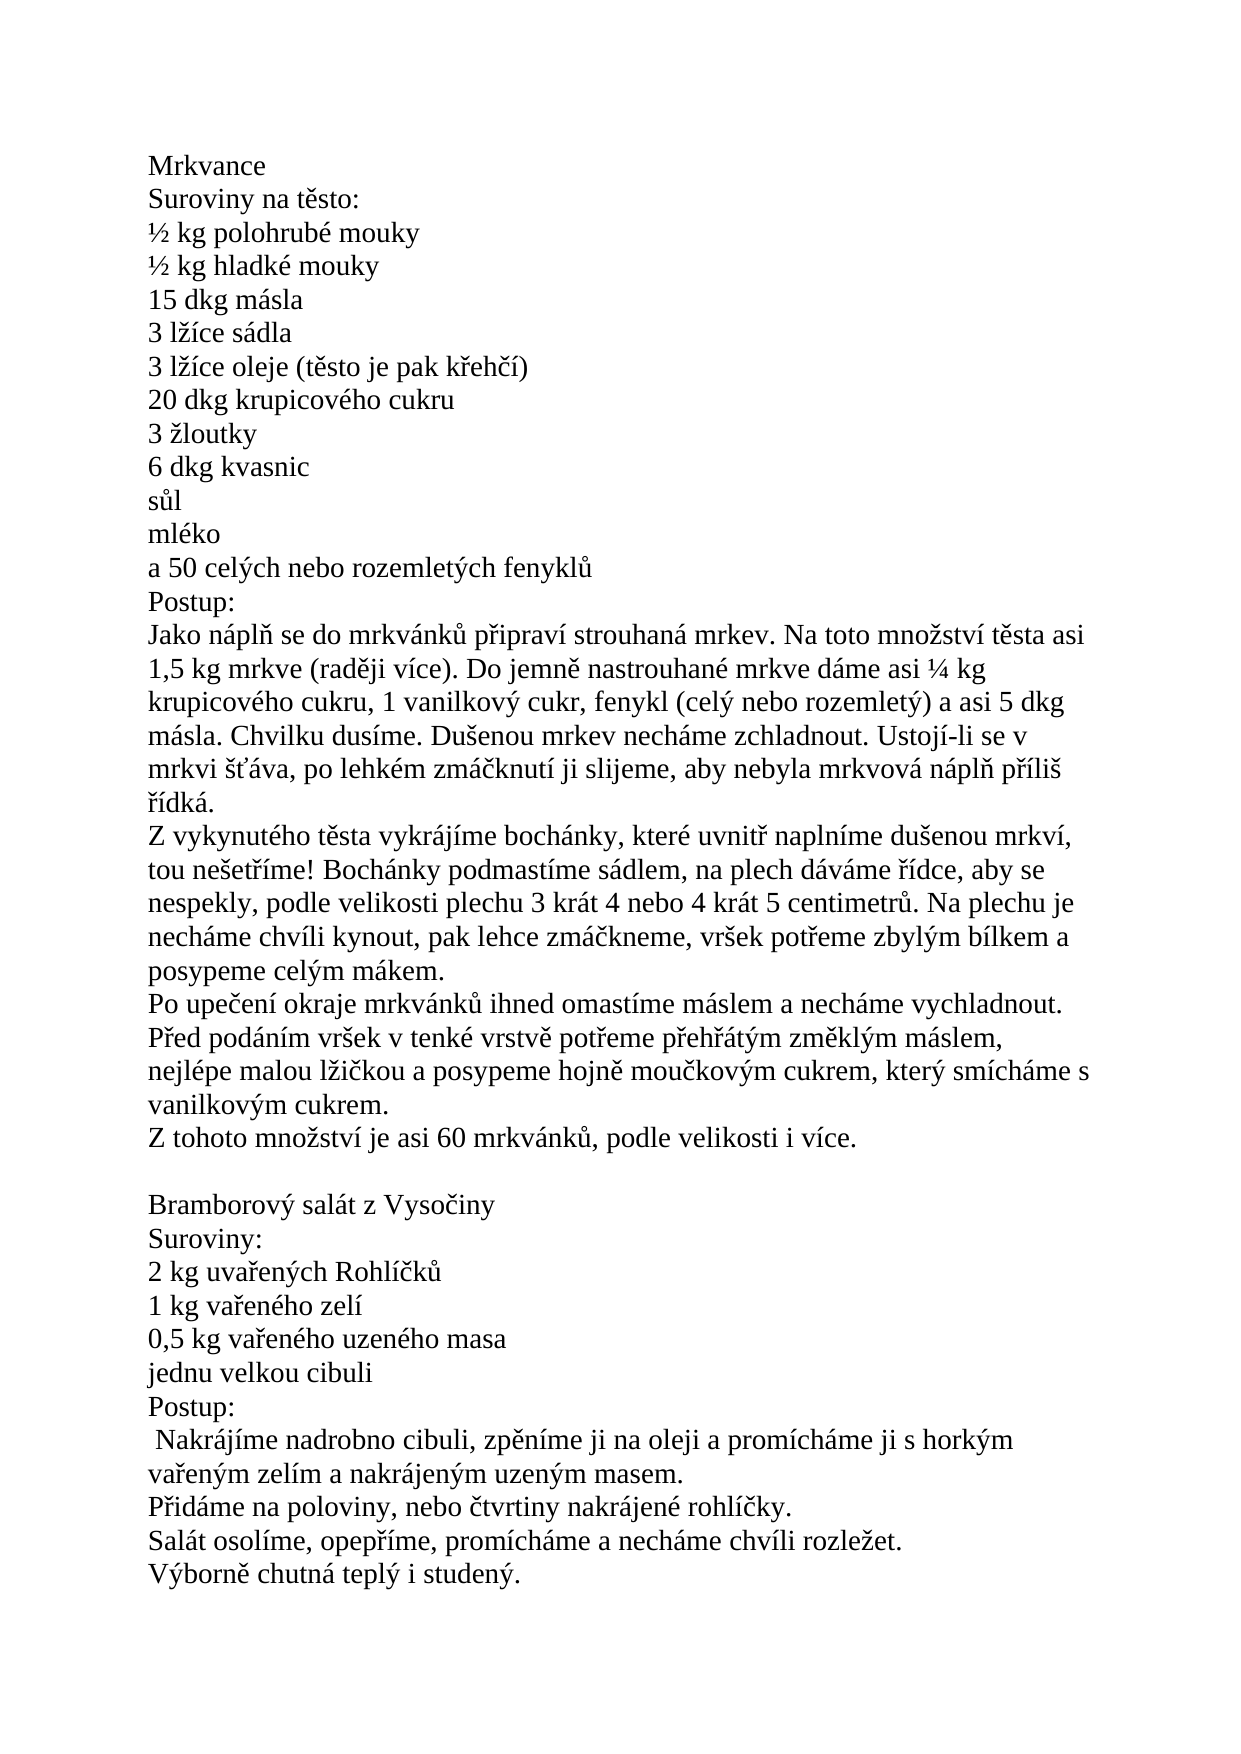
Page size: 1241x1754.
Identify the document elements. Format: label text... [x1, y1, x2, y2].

text 3 lžíce sádla [148, 315, 1093, 349]
text Mrkvance [148, 148, 1093, 181]
text Výborně chutná teplý i studený. [148, 1556, 1093, 1590]
text Postup: [148, 1389, 1093, 1422]
text sůl [148, 483, 1093, 517]
text Suroviny: [148, 1221, 1093, 1254]
text 0,5 kg vařeného uzeného masa [148, 1322, 1093, 1355]
text jednu velkou cibuli [148, 1355, 1093, 1389]
text Z vykynutého těsta vykrájíme bochánky, které uvnitř naplníme dušenou mrkví, tou nešetříme! Bochánky podmastíme sádlem, na plech dáváme řídce, aby se nespekly, podle velikosti plechu 3 krát 4 nebo 4 krát 5 centimetrů. Na plechu je necháme chvíli kynout, pak lehce zmáčkneme, vršek potřeme zbylým bílkem a posypeme celým mákem. [148, 818, 1093, 986]
text a 50 celých nebo rozemletých fenyklů [148, 550, 1093, 584]
text 15 dkg másla [148, 282, 1093, 315]
text Nakrájíme nadrobno cibuli, zpěníme ji na oleji a promícháme ji s horkým vařeným zelím a nakrájeným uzeným masem. [148, 1422, 1093, 1489]
text 2 kg uvařených Rohlíčků [148, 1254, 1093, 1288]
text 3 lžíce oleje (těsto je pak křehčí) [148, 349, 1093, 382]
text 1 kg vařeného zelí [148, 1288, 1093, 1322]
text Bramborový salát z Vysočiny [148, 1187, 1093, 1221]
text Po upečení okraje mrkvánků ihned omastíme máslem a necháme vychladnout. Před podáním vršek v tenké vrstvě potřeme přehřátým změklým máslem, nejlépe malou lžičkou a posypeme hojně moučkovým cukrem, který smícháme s vanilkovým cukrem. [148, 986, 1093, 1120]
text Jako náplň se do mrkvánků připraví strouhaná mrkev. Na toto množství těsta asi 1,5 kg mrkve (raději více). Do jemně nastrouhané mrkve dáme asi ¼ kg krupicového cukru, 1 vanilkový cukr, fenykl (celý nebo rozemletý) a asi 5 dkg másla. Chvilku dusíme. Dušenou mrkev necháme zchladnout. Ustojí-li se v mrkvi šťáva, po lehkém zmáčknutí ji slijeme, aby nebyla mrkvová náplň příliš řídká. [148, 617, 1093, 818]
text 6 dkg kvasnic [148, 449, 1093, 483]
text ½ kg polohrubé mouky [148, 215, 1093, 248]
text Suroviny na těsto: [148, 181, 1093, 215]
text Postup: [148, 584, 1093, 617]
text mléko [148, 517, 1093, 550]
text 20 dkg krupicového cukru [148, 382, 1093, 416]
text Přidáme na poloviny, nebo čtvrtiny nakrájené rohlíčky. [148, 1489, 1093, 1523]
text ½ kg hladké mouky [148, 248, 1093, 282]
text 3 žloutky [148, 416, 1093, 449]
text Salát osolíme, opepříme, promícháme a necháme chvíli rozležet. [148, 1523, 1093, 1556]
text Z tohoto množství je asi 60 mrkvánků, podle velikosti i více. [148, 1120, 1093, 1154]
